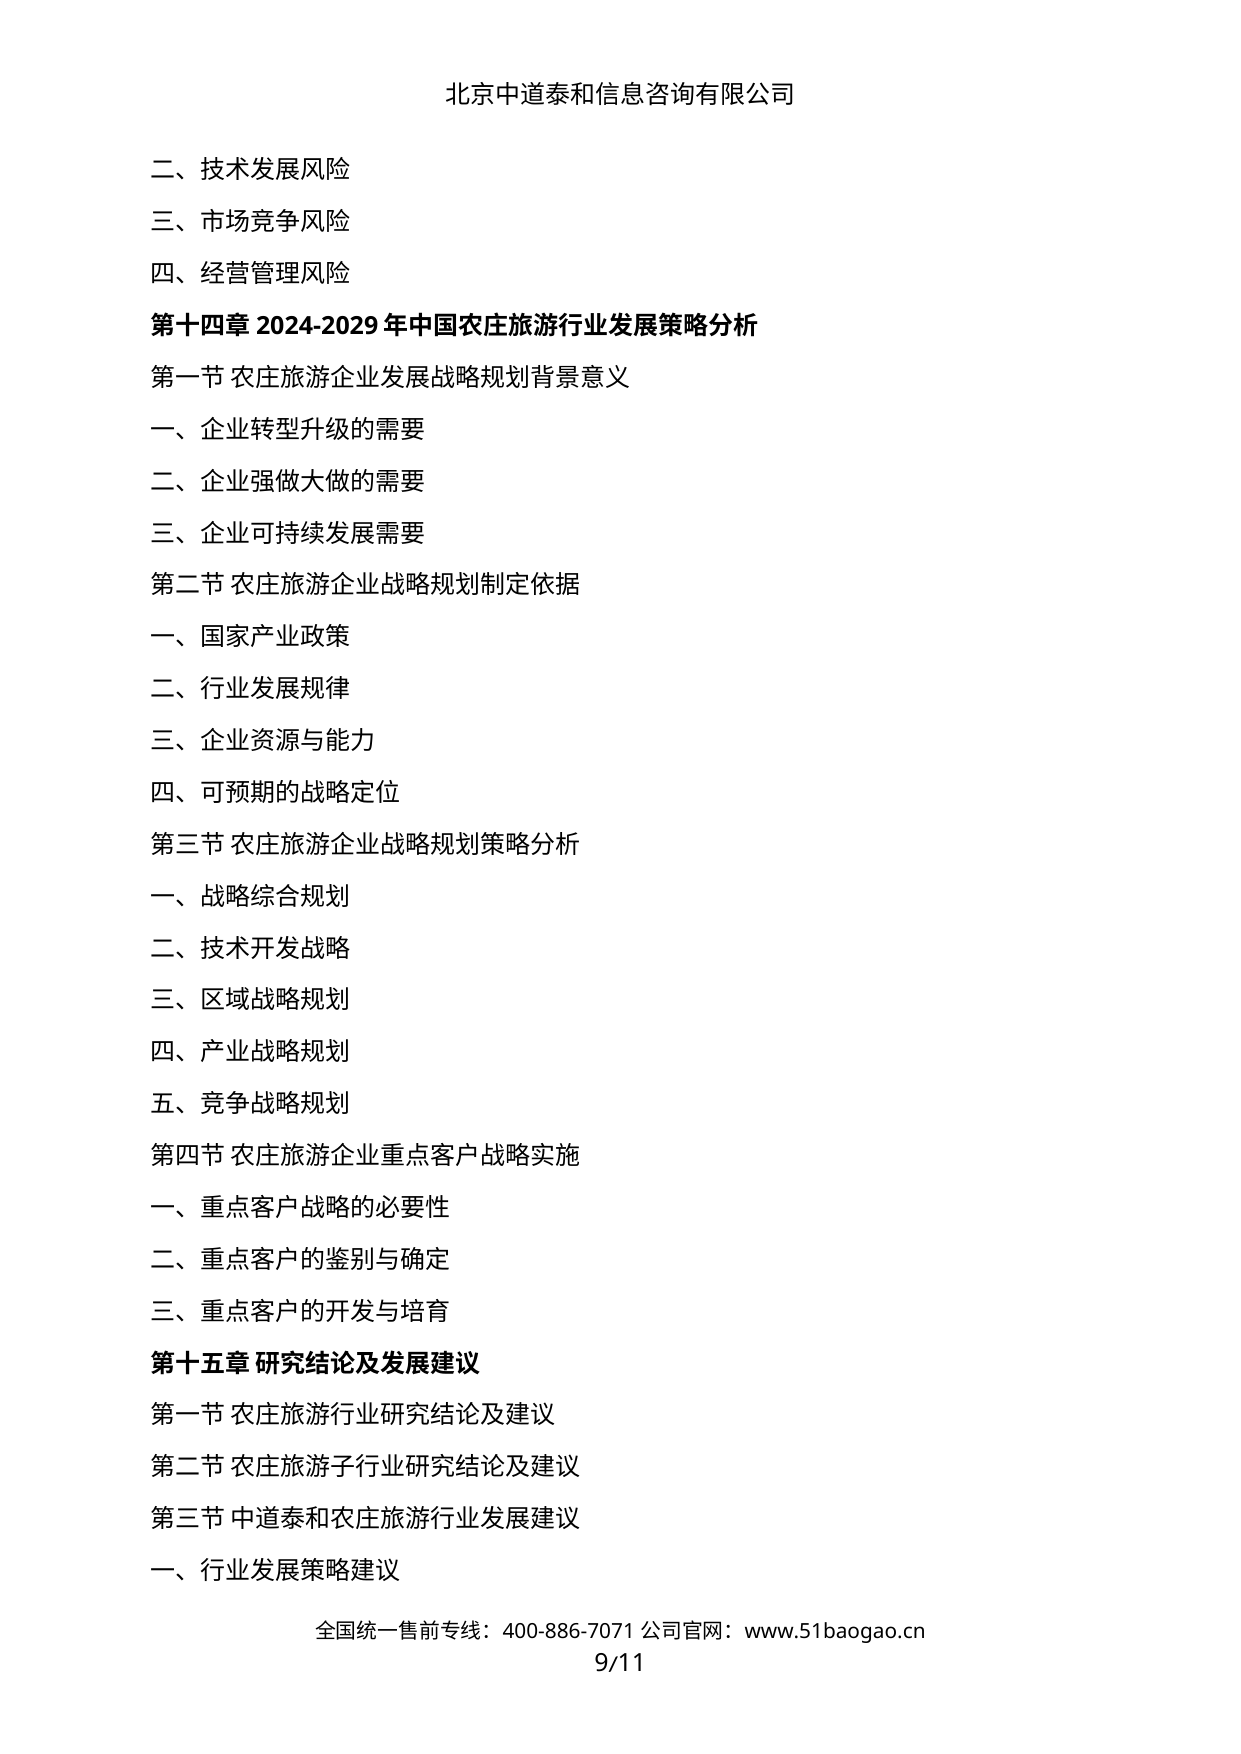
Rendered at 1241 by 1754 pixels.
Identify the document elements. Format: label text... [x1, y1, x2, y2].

text 第四节 农庄旅游企业重点客户战略实施 [150, 1136, 1090, 1172]
text 第一节 农庄旅游行业研究结论及建议 [150, 1395, 1090, 1431]
text 三、企业资源与能力 [150, 721, 1090, 757]
text 四、可预期的战略定位 [150, 772, 1090, 809]
text 二、重点客户的鉴别与确定 [150, 1239, 1090, 1276]
text 第二节 农庄旅游子行业研究结论及建议 [150, 1447, 1090, 1483]
text 一、战略综合规划 [150, 876, 1090, 912]
text 二、企业强做大做的需要 [150, 461, 1090, 497]
text 第三节 中道泰和农庄旅游行业发展建议 [150, 1499, 1090, 1535]
text 二、技术开发战略 [150, 928, 1090, 964]
text 二、行业发展规律 [150, 669, 1090, 705]
text 一、国家产业政策 [150, 617, 1090, 653]
text 一、行业发展策略建议 [150, 1551, 1090, 1587]
text 五、竞争战略规划 [150, 1084, 1090, 1120]
text 三、企业可持续发展需要 [150, 513, 1090, 549]
text 四、经营管理风险 [150, 254, 1090, 290]
text 一、企业转型升级的需要 [150, 409, 1090, 446]
text 三、区域战略规划 [150, 980, 1090, 1016]
text 三、市场竞争风险 [150, 202, 1090, 238]
text 三、重点客户的开发与培育 [150, 1291, 1090, 1327]
text 第二节 农庄旅游企业战略规划制定依据 [150, 565, 1090, 601]
text 第十五章 研究结论及发展建议 [150, 1343, 1090, 1379]
text 第一节 农庄旅游企业发展战略规划背景意义 [150, 357, 1090, 394]
text 第三节 农庄旅游企业战略规划策略分析 [150, 824, 1090, 861]
text 四、产业战略规划 [150, 1032, 1090, 1068]
text 二、技术发展风险 [150, 150, 1090, 186]
text 第十四章 2024-2029年中国农庄旅游行业发展策略分析 [150, 306, 1090, 342]
text 一、重点客户战略的必要性 [150, 1187, 1090, 1224]
